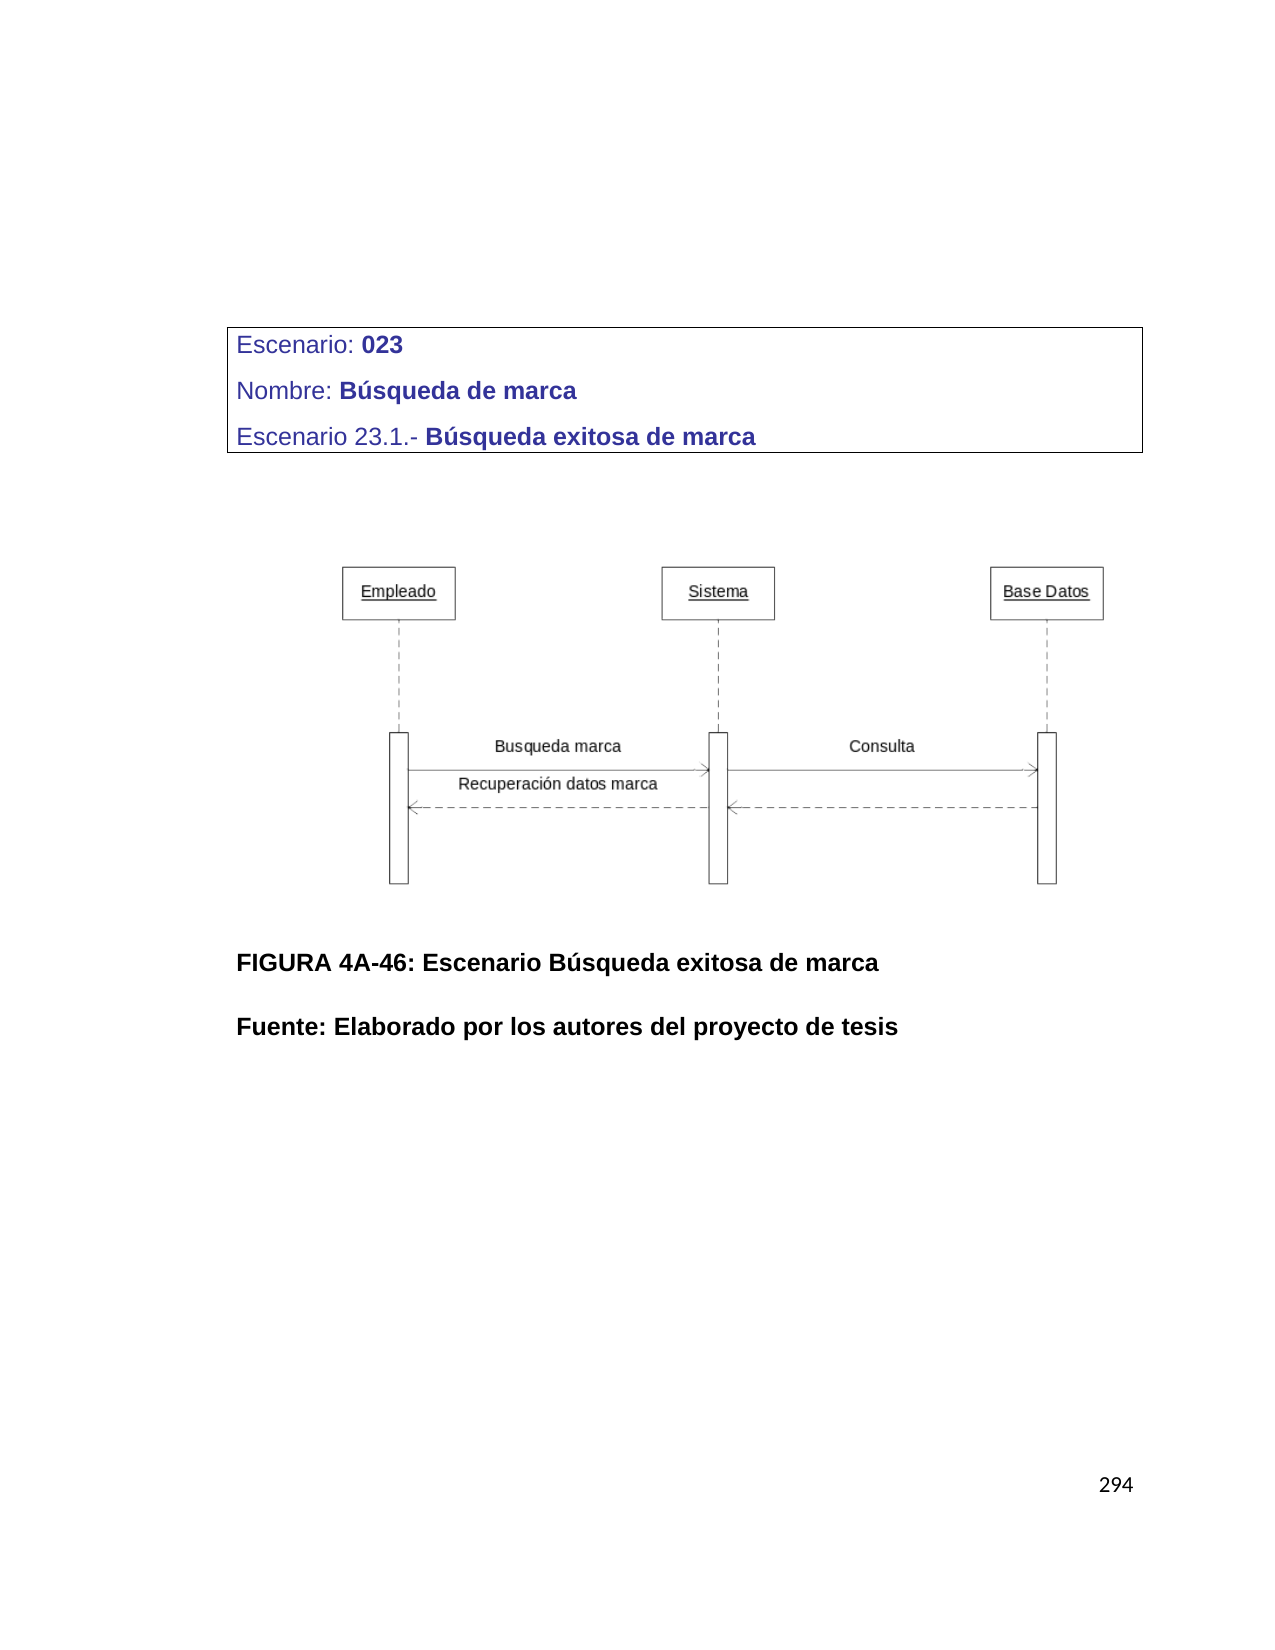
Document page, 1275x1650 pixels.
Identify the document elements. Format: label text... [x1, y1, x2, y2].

text Escenario 23.1.- Búsqueda exitosa de marca [228, 418, 1142, 452]
text Escenario: 023 [228, 328, 1142, 359]
text Fuente: Elaborado por los autores del proyecto de tesis [236, 1012, 1133, 1041]
text FIGURA 4A-46: Escenario Búsqueda exitosa de marca [236, 948, 1133, 977]
text Nombre: Búsqueda de marca [228, 373, 1142, 405]
